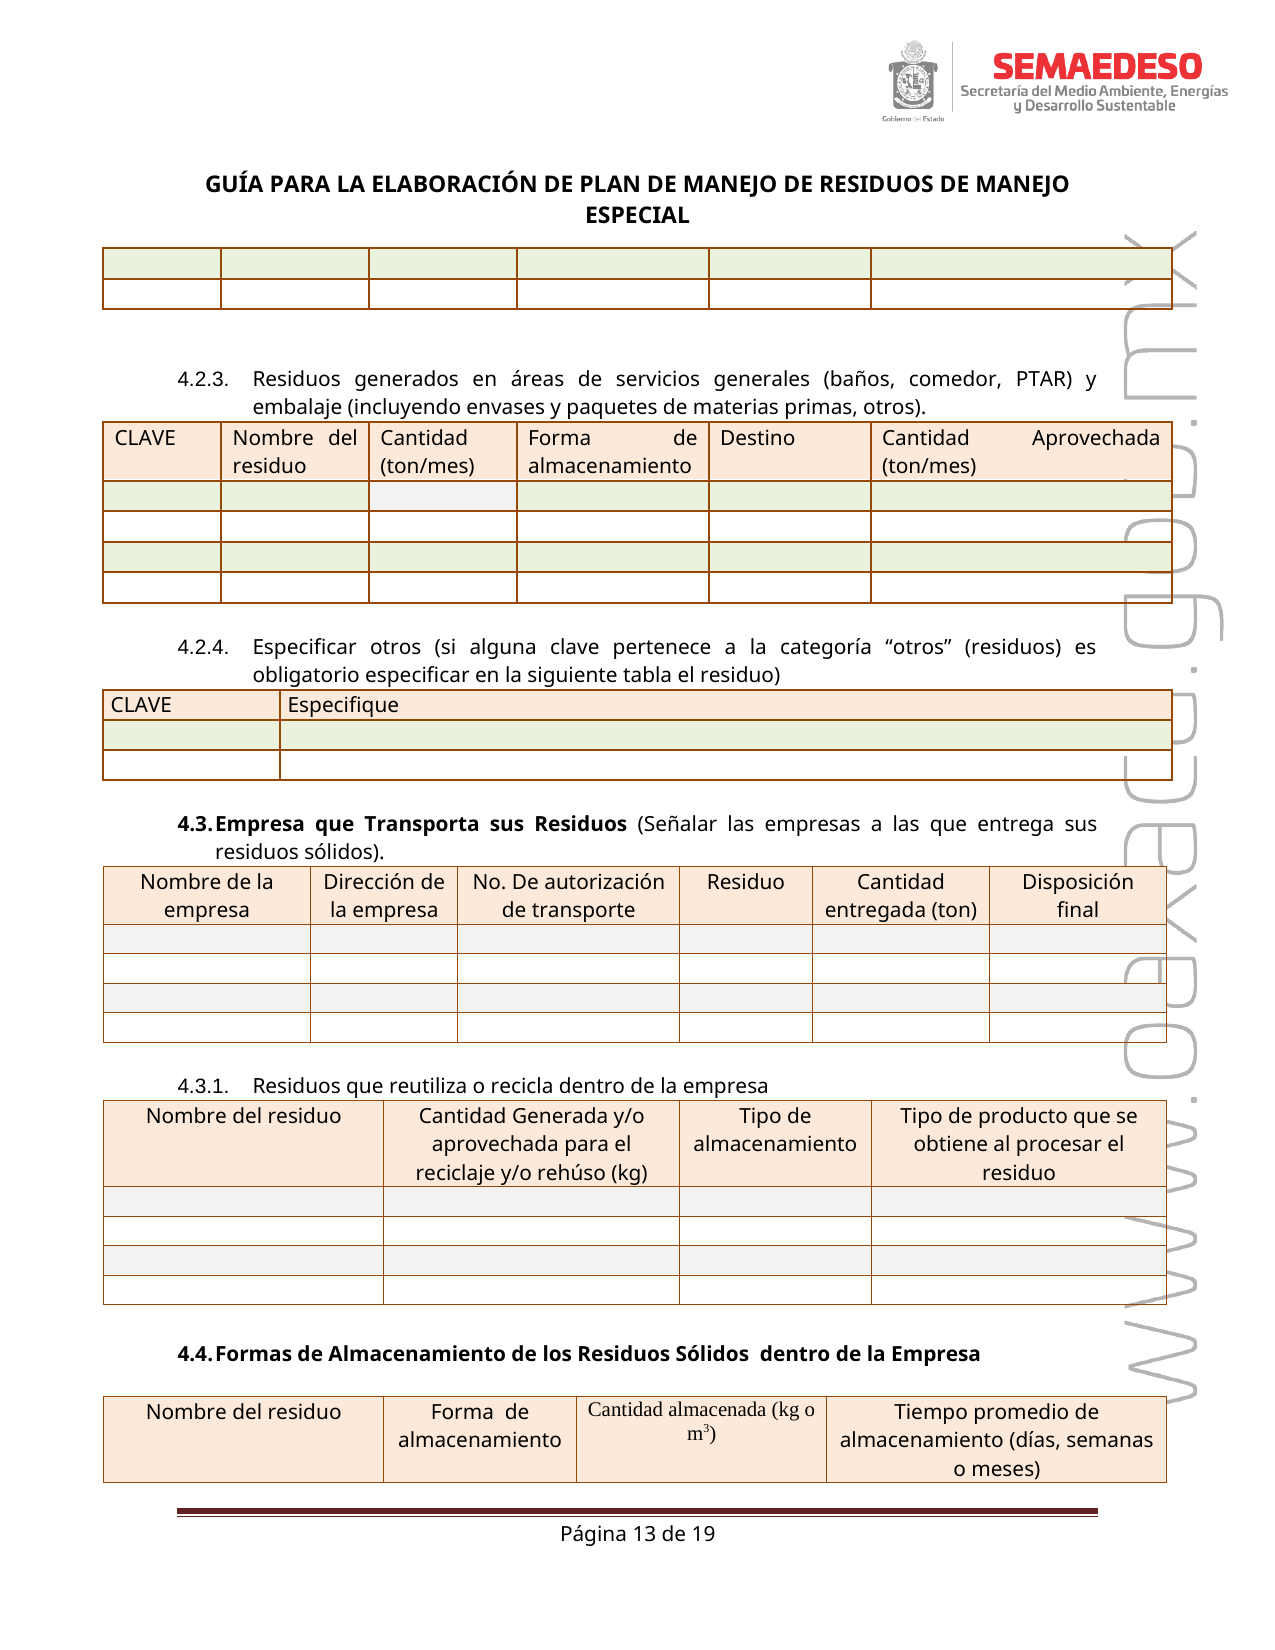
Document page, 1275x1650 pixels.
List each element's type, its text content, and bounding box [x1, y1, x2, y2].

table_cell [710, 573, 870, 602]
table_cell [680, 954, 812, 983]
table_cell [222, 543, 368, 571]
table_cell [872, 543, 1171, 571]
table_cell [104, 721, 279, 749]
table_cell [710, 543, 870, 571]
table_cell [311, 954, 457, 983]
table_cell [990, 1013, 1166, 1042]
table_cell [104, 984, 310, 1012]
table_cell [370, 543, 516, 571]
table_header Tipo de producto que se obtiene al procesar el residuo [872, 1101, 1166, 1186]
table_cell [370, 249, 516, 278]
table_cell [710, 482, 870, 510]
list Residuos que reutiliza o recicla dentro de la empresa [177, 1071, 1098, 1100]
table_cell [281, 751, 1171, 779]
table_cell [813, 1013, 989, 1042]
table_cell [990, 984, 1166, 1012]
table_cell [104, 954, 310, 983]
table_header Residuo [680, 867, 812, 924]
table_cell [104, 249, 220, 278]
table_cell [222, 249, 368, 278]
table_cell [990, 954, 1166, 983]
table_cell [104, 1187, 383, 1216]
table_header Dirección de la empresa [311, 867, 457, 924]
table_cell [104, 512, 220, 541]
table_header Cantidad entregada (ton) [813, 867, 989, 924]
table_cell [222, 482, 368, 510]
table_cell [680, 1187, 871, 1216]
table_cell [872, 249, 1171, 278]
table_header Disposición final [990, 867, 1166, 924]
table_cell [370, 482, 516, 510]
table_cell [872, 482, 1171, 510]
table_cell [813, 984, 989, 1012]
table_cell [458, 925, 679, 953]
table_cell [104, 751, 279, 779]
table_header Cantidad almacenada (kg o m3) [577, 1397, 826, 1482]
table_header Forma de almacenamiento [384, 1397, 576, 1482]
table_cell [680, 1013, 812, 1042]
table_cell [370, 280, 516, 308]
table_cell [680, 1276, 871, 1304]
table_header Tipo de almacenamiento [680, 1101, 871, 1186]
list Residuos generados en áreas de servicios generales (baños, comedor, PTAR) y embalaje (incluyendo envases y paquetes de materias primas, otros). [177, 364, 1098, 421]
table_cell [384, 1276, 679, 1304]
table_cell [710, 280, 870, 308]
table_header Especifique [281, 691, 1171, 719]
table_header Destino [710, 423, 870, 479]
table_header Cantidad Aprovechada (ton/mes) [872, 423, 1171, 479]
table_cell [518, 573, 708, 602]
table_cell [104, 1013, 310, 1042]
table_header CLAVE [104, 691, 279, 719]
list Especificar otros (si alguna clave pertenece a la categoría “otros” (residuos) es obligatorio especificar en la siguiente tabla el residuo) [177, 632, 1098, 689]
table_cell [710, 512, 870, 541]
table_cell [458, 954, 679, 983]
table_cell [384, 1187, 679, 1216]
table_cell [518, 482, 708, 510]
table_header CLAVE [104, 423, 220, 479]
table_header Nombre de la empresa [104, 867, 310, 924]
table_cell [311, 1013, 457, 1042]
table_cell [104, 1276, 383, 1304]
table_cell [680, 1246, 871, 1274]
picture [874, 178, 880, 189]
table_cell [370, 512, 516, 541]
table_cell [872, 1246, 1166, 1274]
table_cell [518, 249, 708, 278]
table_cell [872, 573, 1171, 602]
table_cell [104, 925, 310, 953]
table_cell [990, 925, 1166, 953]
table_cell [518, 280, 708, 308]
table_cell [104, 280, 220, 308]
table_cell [813, 954, 989, 983]
table_cell [680, 925, 812, 953]
table_cell [104, 482, 220, 510]
table_cell [222, 573, 368, 602]
table_header No. De autorización de transporte [458, 867, 679, 924]
list Empresa que Transporta sus Residuos (Señalar las empresas a las que entrega sus residuos sólidos). [177, 809, 1098, 866]
table_cell [872, 1187, 1166, 1216]
table_cell [680, 1217, 871, 1245]
table_cell [222, 512, 368, 541]
table_header Cantidad (ton/mes) [370, 423, 516, 479]
table_cell [872, 280, 1171, 308]
table_cell [813, 925, 989, 953]
table_cell [370, 573, 516, 602]
table_cell [104, 1246, 383, 1274]
table_header Nombre del residuo [222, 423, 368, 479]
table_cell [680, 984, 812, 1012]
table_cell [458, 1013, 679, 1042]
table_cell [384, 1217, 679, 1245]
table_cell [311, 984, 457, 1012]
table_cell [872, 512, 1171, 541]
picture [870, 0, 1275, 1427]
table_header Tiempo promedio de almacenamiento (días, semanas o meses) [827, 1397, 1166, 1482]
table_cell [281, 721, 1171, 749]
table_cell [311, 925, 457, 953]
table_cell [518, 512, 708, 541]
table_header Forma de almacenamiento [518, 423, 708, 479]
table_header Nombre del residuo [104, 1397, 383, 1482]
table_cell [710, 249, 870, 278]
table_cell [104, 1217, 383, 1245]
table_cell [518, 543, 708, 571]
table_cell [458, 984, 679, 1012]
table_cell [384, 1246, 679, 1274]
table_cell [872, 1276, 1166, 1304]
table_cell [872, 1217, 1166, 1245]
table_cell [104, 573, 220, 602]
table_cell [222, 280, 368, 308]
table_cell [104, 543, 220, 571]
list Formas de Almacenamiento de los Residuos Sólidos dentro de la Empresa [177, 1339, 1098, 1367]
table_header Cantidad Generada y/o aprovechada para el reciclaje y/o rehúso (kg) [384, 1101, 679, 1186]
table_header Nombre del residuo [104, 1101, 383, 1186]
